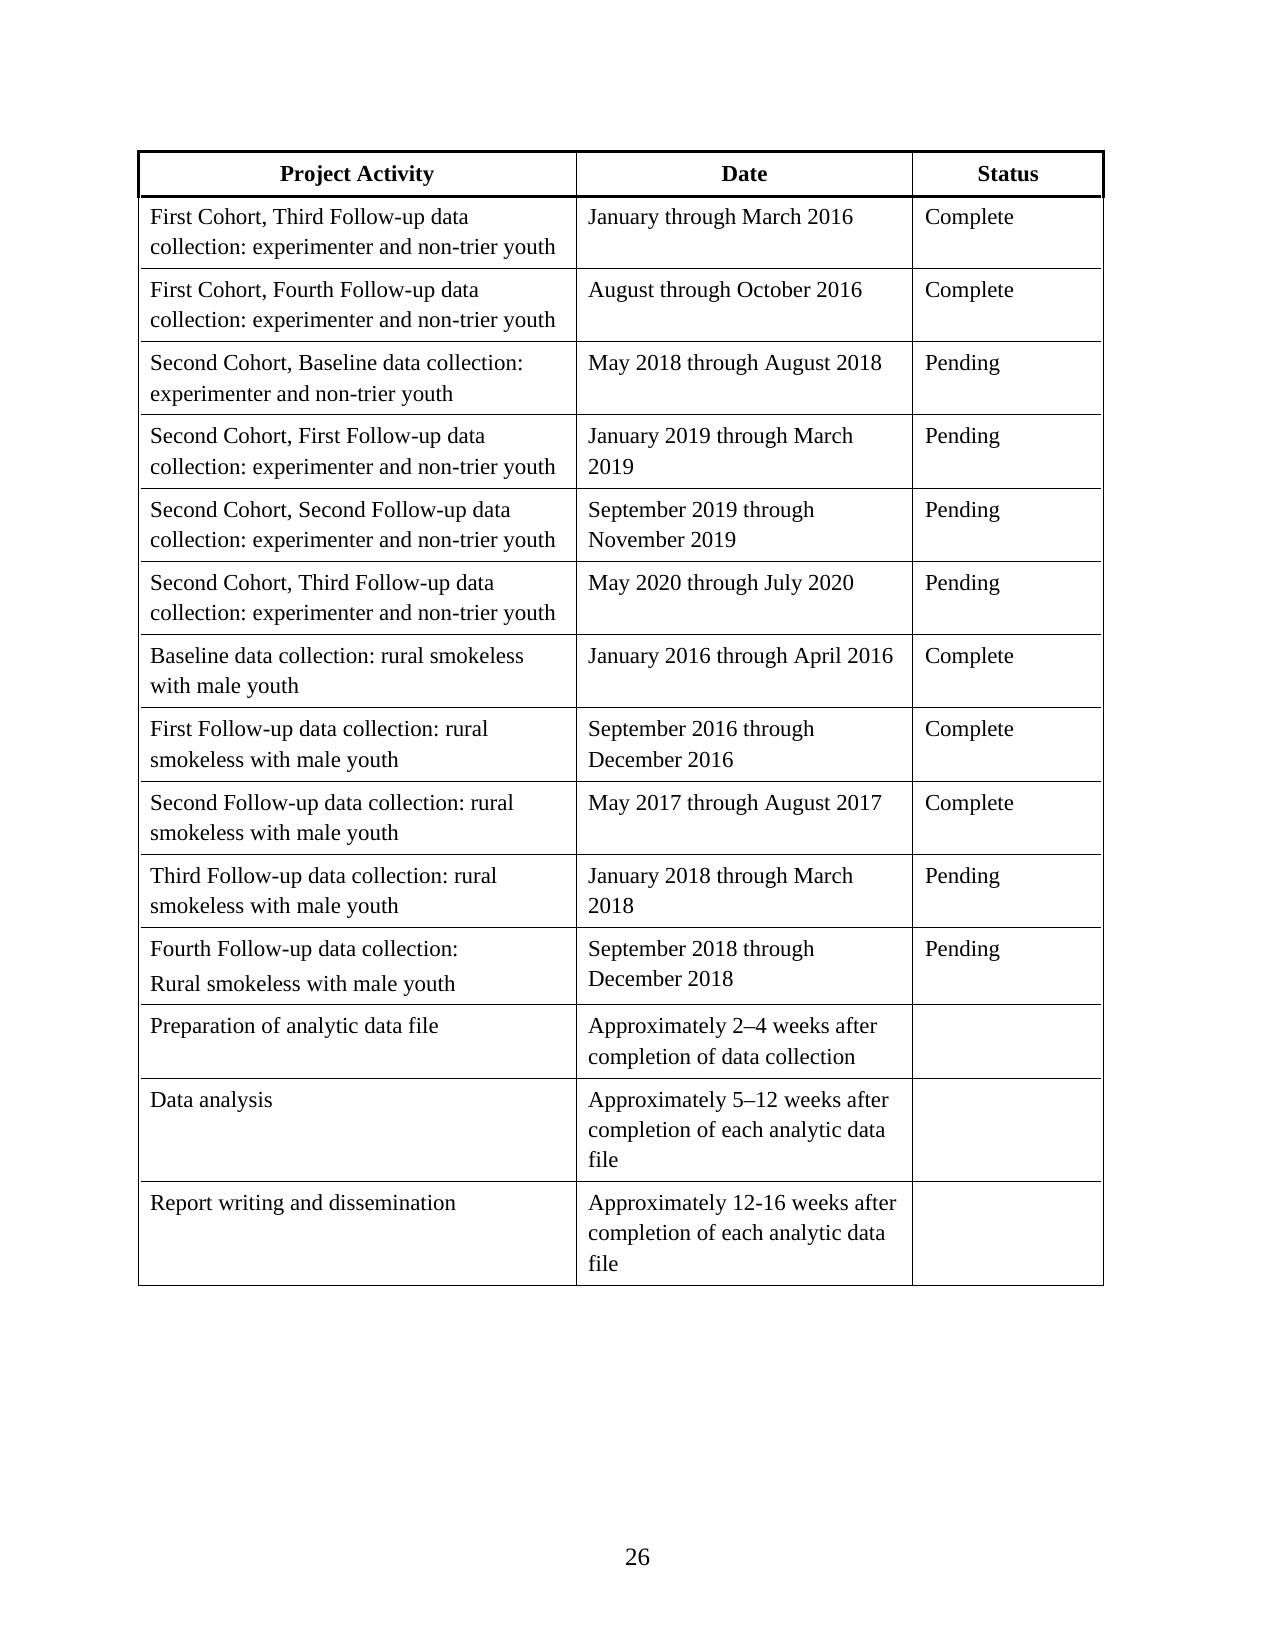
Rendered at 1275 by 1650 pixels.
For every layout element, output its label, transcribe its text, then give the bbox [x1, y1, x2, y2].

table_header Project Activity [140, 153, 576, 195]
table_cell Approximately 12-16 weeks after completion of each analytic data file [577, 1182, 912, 1284]
table_cell Data analysis [139, 1078, 576, 1181]
table_cell Pending [913, 488, 1103, 561]
table_header Status [913, 153, 1102, 195]
table_cell Pending [913, 414, 1103, 488]
table_cell Fourth Follow-up data collection: Rural smokeless with male youth [139, 927, 576, 1004]
table_cell January through March 2016 [577, 198, 912, 268]
table_cell September 2018 through December 2018 [577, 928, 912, 1004]
table_cell Pending [913, 854, 1103, 927]
table_cell First Cohort, Fourth Follow-up data collection: experimenter and non-trier youth [139, 268, 576, 341]
table_cell Second Follow-up data collection: rural smokeless with male youth [139, 781, 576, 854]
table_cell May 2017 through August 2017 [577, 782, 912, 854]
table_cell Second Cohort, Third Follow-up data collection: experimenter and non-trier youth [139, 561, 576, 634]
table_header Date [577, 153, 912, 195]
table_cell Pending [913, 341, 1103, 414]
table_cell January 2016 through April 2016 [577, 635, 912, 707]
table_cell Pending [913, 561, 1103, 634]
table_cell Second Cohort, Baseline data collection: experimenter and non-trier youth [139, 341, 576, 414]
table_cell Complete [913, 195, 1103, 268]
table_cell Second Cohort, Second Follow-up data collection: experimenter and non-trier youth [139, 488, 576, 561]
table_cell Approximately 5–12 weeks after completion of each analytic data file [577, 1079, 912, 1181]
table_cell Third Follow-up data collection: rural smokeless with male youth [139, 854, 576, 927]
table_cell [913, 1181, 1103, 1284]
table_cell January 2019 through March 2019 [577, 415, 912, 488]
table_cell May 2020 through July 2020 [577, 562, 912, 634]
table_cell Complete [913, 781, 1103, 854]
table_cell First Cohort, Third Follow-up data collection: experimenter and non-trier youth [139, 196, 576, 268]
table_cell Complete [913, 268, 1103, 341]
table_cell Pending [913, 927, 1103, 1004]
table_cell Complete [913, 634, 1103, 707]
table_cell August through October 2016 [577, 269, 912, 341]
table_cell [913, 1004, 1103, 1078]
table_cell Baseline data collection: rural smokeless with male youth [139, 634, 576, 707]
table_cell January 2018 through March 2018 [577, 855, 912, 927]
table_cell Complete [913, 707, 1103, 781]
table_cell Second Cohort, First Follow-up data collection: experimenter and non-trier youth [139, 414, 576, 488]
table_cell Approximately 2–4 weeks after completion of data collection [577, 1005, 912, 1078]
table_cell First Follow-up data collection: rural smokeless with male youth [139, 707, 576, 781]
table_cell [913, 1078, 1103, 1181]
table_cell Report writing and dissemination [139, 1181, 576, 1284]
table_cell September 2019 through November 2019 [577, 489, 912, 561]
table_cell September 2016 through December 2016 [577, 708, 912, 781]
table_cell May 2018 through August 2018 [577, 342, 912, 414]
table_cell Preparation of analytic data file [139, 1004, 576, 1078]
